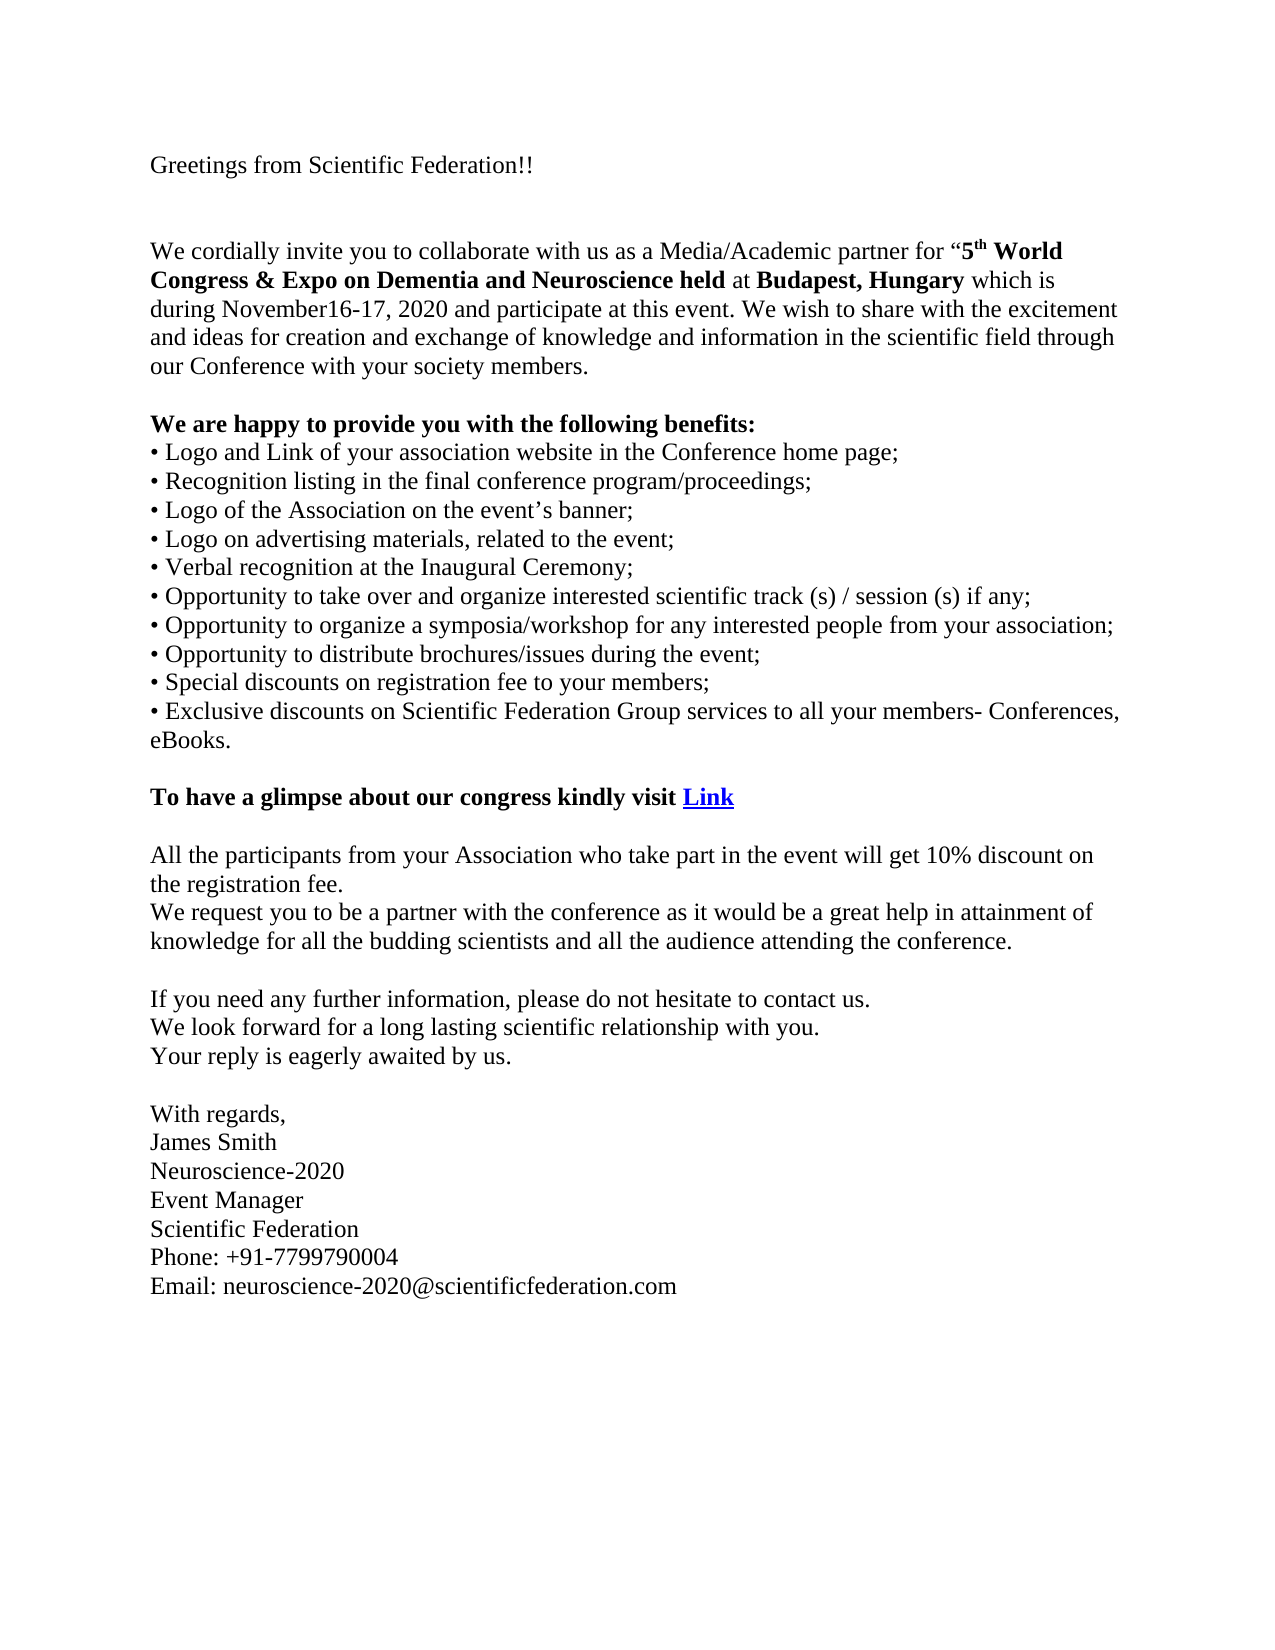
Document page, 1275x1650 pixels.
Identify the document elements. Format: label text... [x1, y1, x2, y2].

text All the participants from your Association who take part in the event will get 10% discount on the registration fee. We request you to be a partner with the conference as it would be a great help in attainment of knowledge for all the budding scientists and all the audience attending the conference. If you need any further information, please do not hesitate to contact us. We look forward for a long lasting scientific relationship with you. Your reply is eagerly awaited by us. With regards, James Smith Neuroscience-2020 Event Manager Scientific Federation Phone: +91-7799790004 Email: neuroscience-2020@scientificfederation.com [150, 811, 1125, 1300]
text To have a glimpse about our congress kindly visit Link [150, 782, 1125, 811]
text Greetings from Scientific Federation!! [150, 150, 1125, 179]
text We cordially invite you to collaborate with us as a Media/Academic partner for “5th World Congress & Expo on Dementia and Neuroscience held at Budapest, Hungary which is during November16-17, 2020 and participate at this event. We wish to share with the excitement and ideas for creation and exchange of knowledge and information in the scientific field through our Conference with your society members. We are happy to provide you with the following benefits: • Logo and Link of your association website in the Conference home page; • Recognition listing in the final conference program/proceedings; • Logo of the Association on the event’s banner; • Logo on advertising materials, related to the event; • Verbal recognition at the Inaugural Ceremony; • Opportunity to take over and organize interested scientific track (s) / session (s) if any; • Opportunity to organize a symposia/workshop for any interested people from your association; • Opportunity to distribute brochures/issues during the event; • Special discounts on registration fee to your members; • Exclusive discounts on Scientific Federation Group services to all your members- Conferences, eBooks. [150, 179, 1125, 754]
